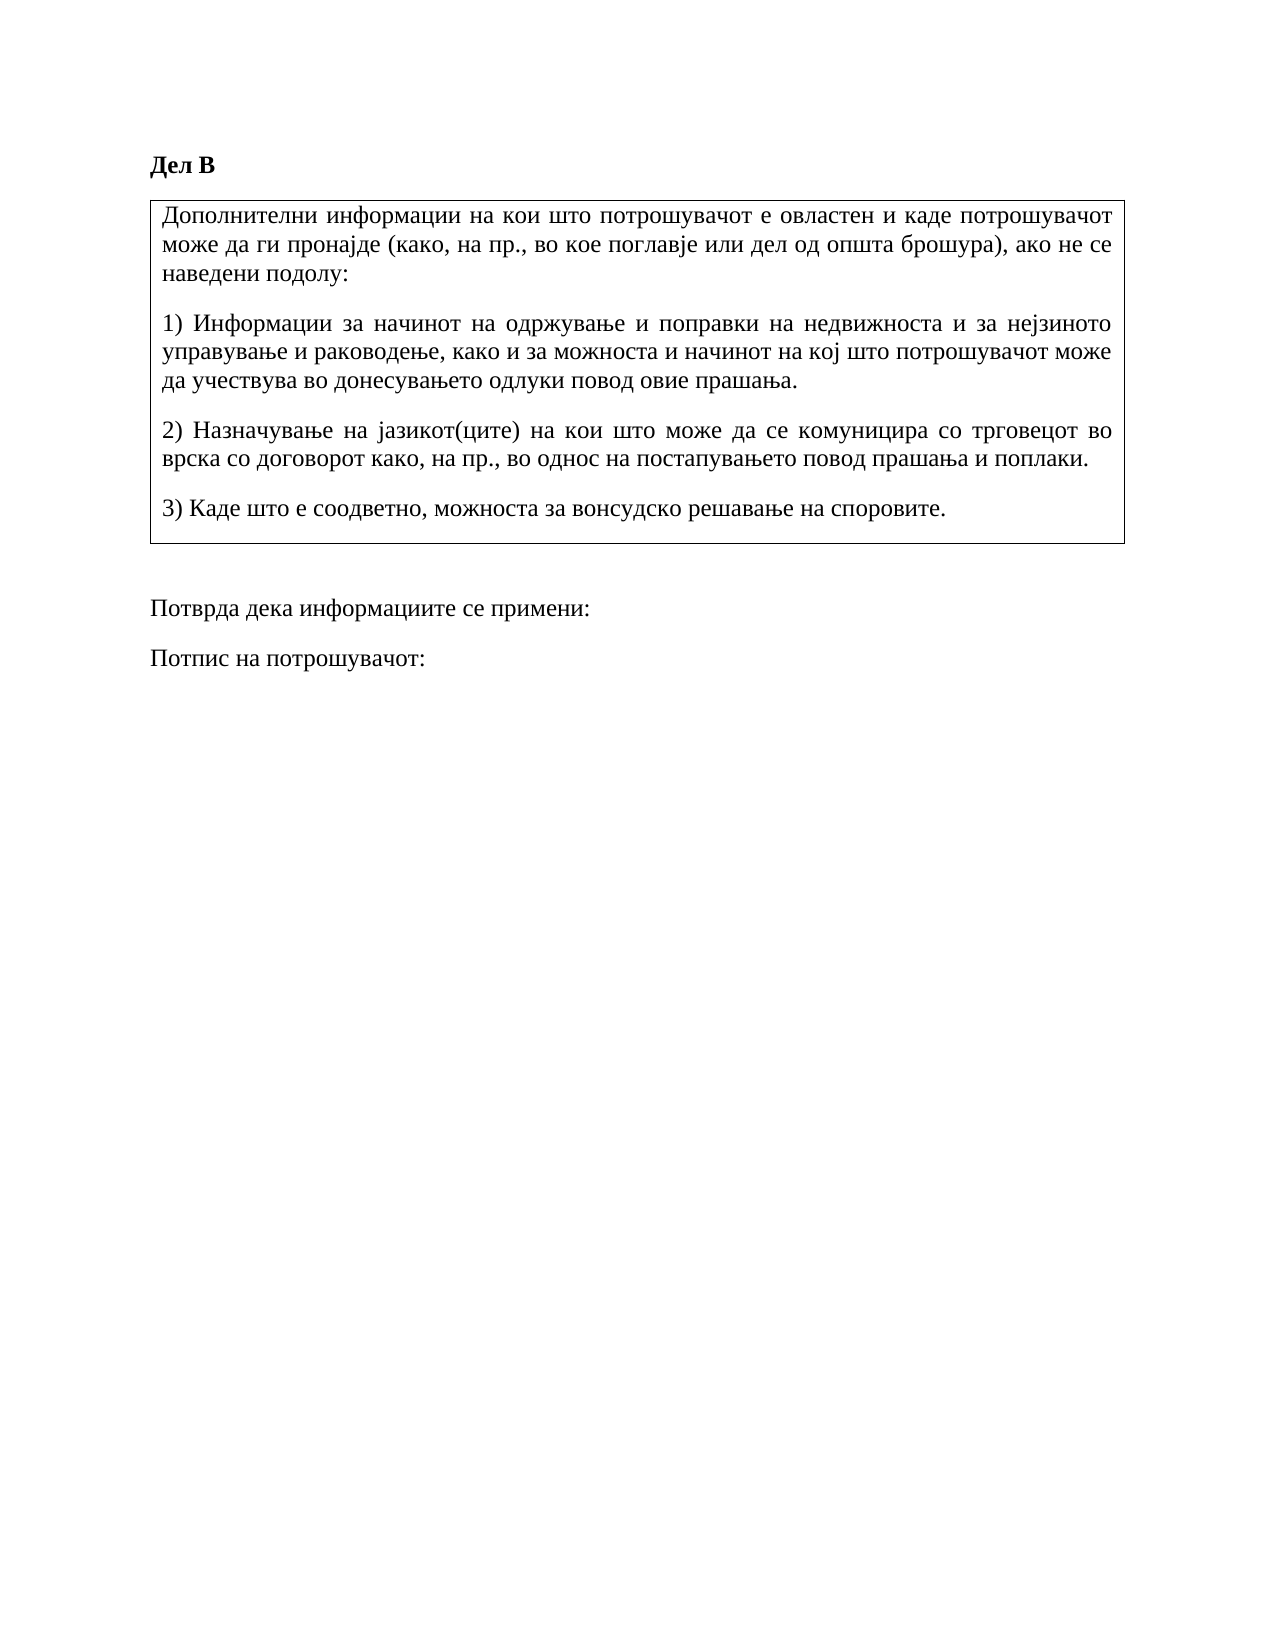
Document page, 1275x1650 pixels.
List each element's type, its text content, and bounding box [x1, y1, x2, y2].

table_header Дополнителни информации на кои што потрошувачот е овластен и каде потрошувачот може да ги пронајде (како, на пр., во кое поглавје или дел од општа брошура), ако не се наведени подолу: 1) Информации за начинот на одржување и поправки на недвижноста и за нејзиното управување и раководење, како и за можноста и начинот на кој што потрошувачот може да учествува во донесувањето одлуки повод овие прашања. 2) Назначување на јазикот(ците) на кои што може да се комуницира со трговецот во врска со договорот како, на пр., во однос на постапувањето повод прашања и поплаки. 3) Каде што е соодветно, можноста за вонсудско решавање на споровите. [151, 201, 1124, 543]
text Дел В [150, 150, 1125, 179]
text Потврда дека информациите се примени: [150, 593, 1125, 622]
text Потпис на потрошувачот: [150, 643, 1125, 672]
